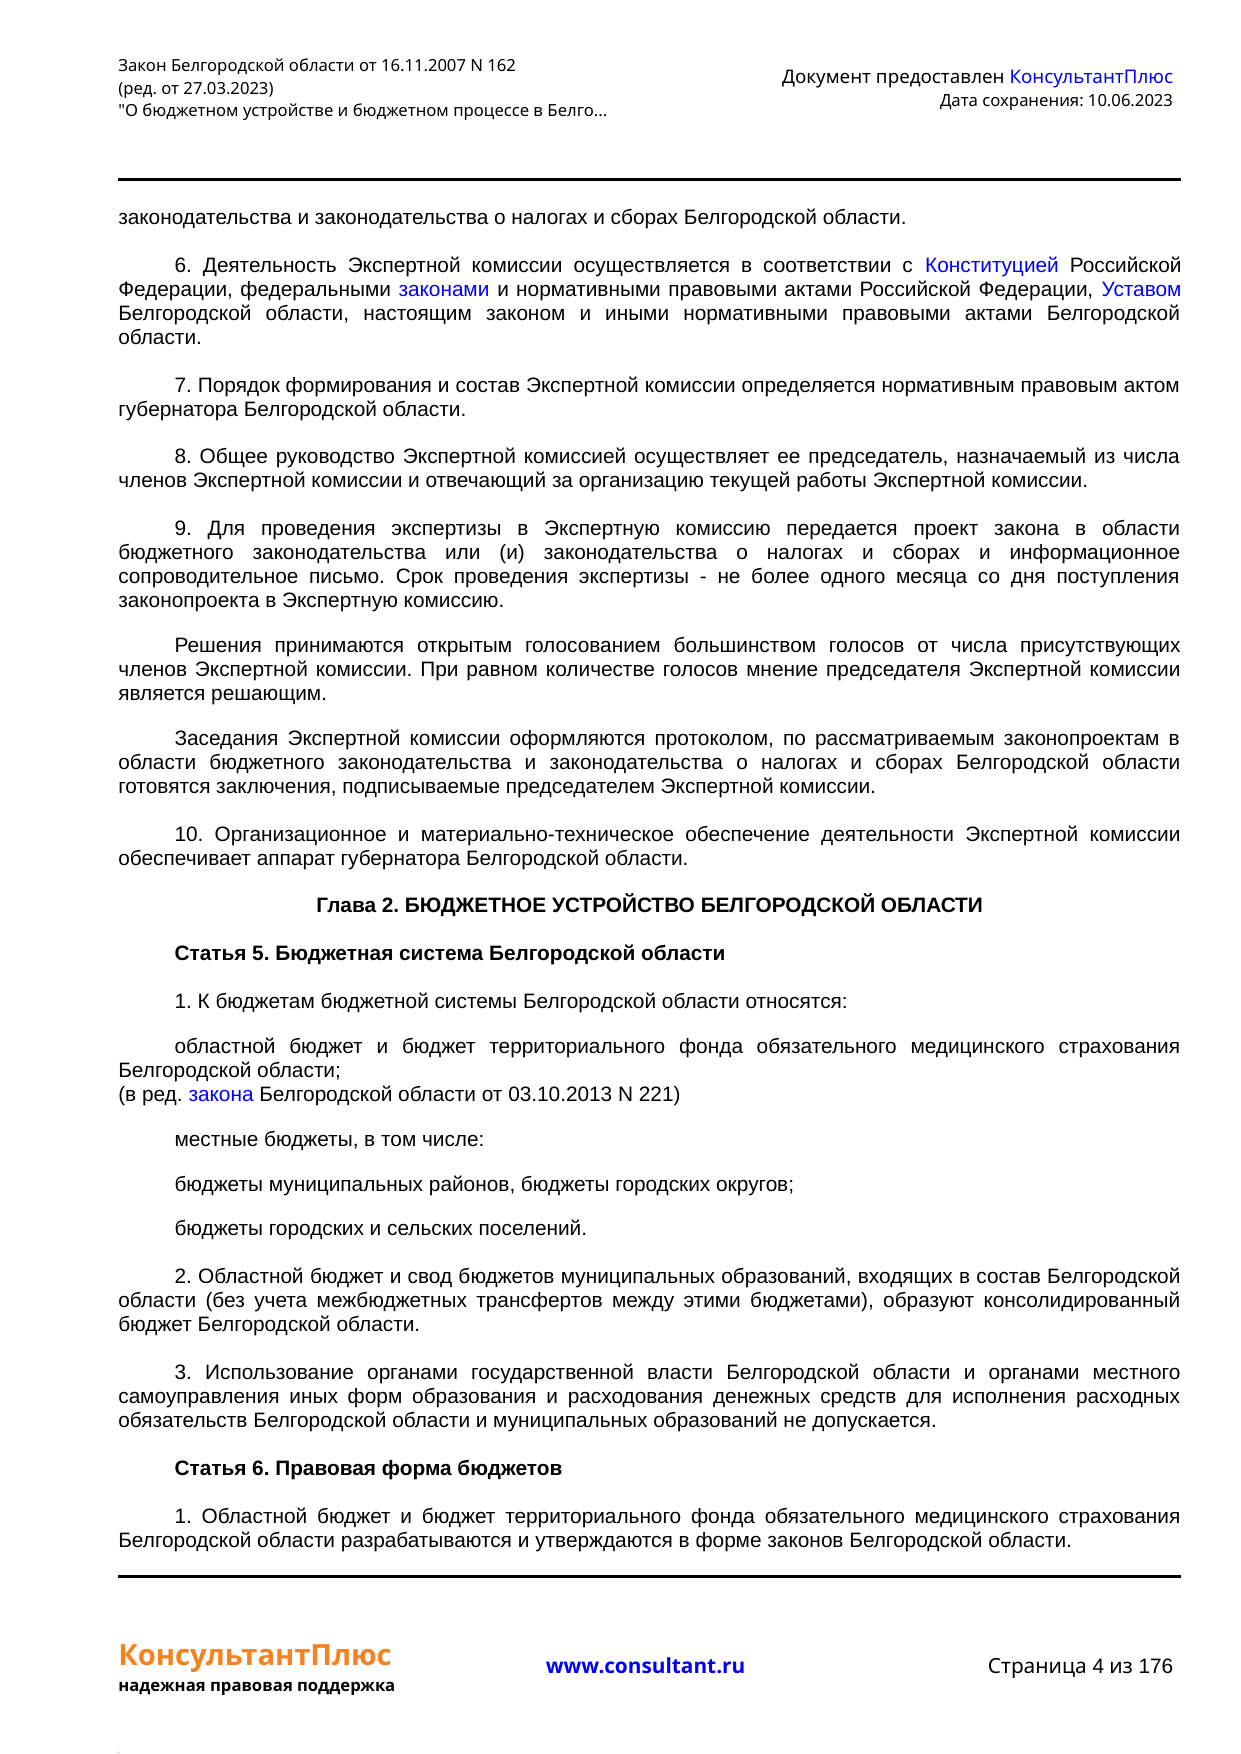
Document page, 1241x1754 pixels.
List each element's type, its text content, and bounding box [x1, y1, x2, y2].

text 1. К бюджетам бюджетной системы Белгородской области относятся: [118, 989, 1181, 1013]
title Статья 5. Бюджетная система Белгородской области [118, 941, 1181, 965]
text Решения принимаются открытым голосованием большинством голосов от числа присутствующих членов Экспертной комиссии. При равном количестве голосов мнение председателя Экспертной комиссии является решающим. [118, 633, 1181, 705]
text 7. Порядок формирования и состав Экспертной комиссии определяется нормативным правовым актом губернатора Белгородской области. [118, 372, 1181, 420]
text 10. Организационное и материально-техническое обеспечение деятельности Экспертной комиссии обеспечивает аппарат губернатора Белгородской области. [118, 821, 1181, 869]
text местные бюджеты, в том числе: [118, 1127, 1181, 1151]
text Заседания Экспертной комиссии оформляются протоколом, по рассматриваемым законопроектам в области бюджетного законодательства и законодательства о налогах и сборах Белгородской области готовятся заключения, подписываемые председателем Экспертной комиссии. [118, 726, 1181, 797]
text 9. Для проведения экспертизы в Экспертную комиссию передается проект закона в области бюджетного законодательства или (и) законодательства о налогах и сборах и информационное сопроводительное письмо. Срок проведения экспертизы - не более одного месяца со дня поступления законопроекта в Экспертную комиссию. [118, 516, 1181, 612]
text 3. Использование органами государственной власти Белгородской области и органами местного самоуправления иных форм образования и расходования денежных средств для исполнения расходных обязательств Белгородской области и муниципальных образований не допускается. [118, 1360, 1181, 1432]
text 8. Общее руководство Экспертной комиссией осуществляет ее председатель, назначаемый из числа членов Экспертной комиссии и отвечающий за организацию текущей работы Экспертной комиссии. [118, 444, 1181, 492]
text бюджеты муниципальных районов, бюджеты городских округов; [118, 1171, 1181, 1195]
text 2. Областной бюджет и свод бюджетов муниципальных образований, входящих в состав Белгородской области (без учета межбюджетных трансфертов между этими бюджетами), образуют консолидированный бюджет Белгородской области. [118, 1264, 1181, 1336]
text 6. Деятельность Экспертной комиссии осуществляется в соответствии с Конституцией Российской Федерации, федеральными законами и нормативными правовыми актами Российской Федерации, Уставом Белгородской области, настоящим законом и иными нормативными правовыми актами Белгородской области. [118, 253, 1181, 348]
text бюджеты городских и сельских поселений. [118, 1216, 1181, 1240]
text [118, 205, 1181, 229]
title Статья 6. Правовая форма бюджетов [118, 1456, 1181, 1480]
text (в ред. закона Белгородской области от 03.10.2013 N 221) [118, 1082, 1181, 1106]
text областной бюджет и бюджет территориального фонда обязательного медицинского страхования Белгородской области; [118, 1034, 1181, 1082]
text 1. Областной бюджет и бюджет территориального фонда обязательного медицинского страхования Белгородской области разрабатываются и утверждаются в форме законов Белгородской области. [118, 1504, 1181, 1552]
title Глава 2. БЮДЖЕТНОЕ УСТРОЙСТВО БЕЛГОРОДСКОЙ ОБЛАСТИ [118, 893, 1181, 917]
